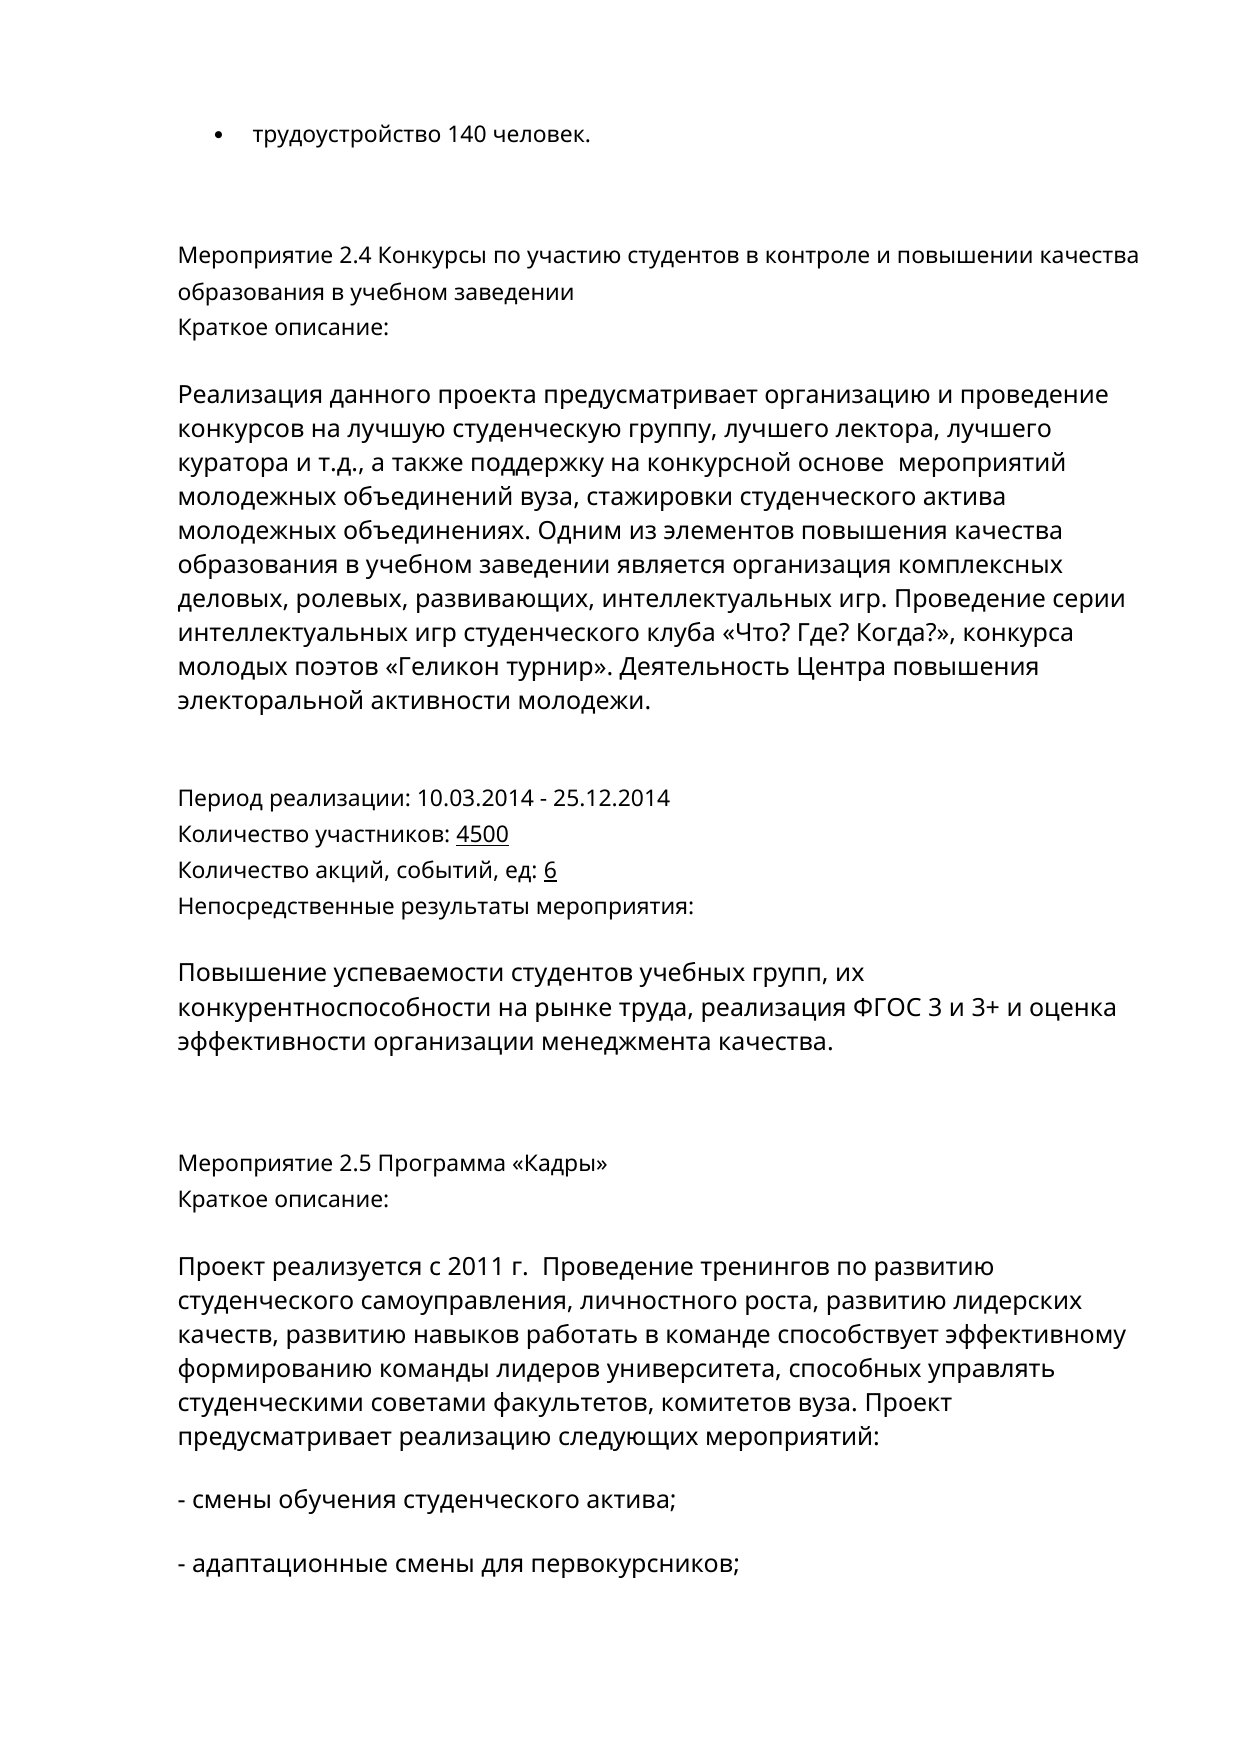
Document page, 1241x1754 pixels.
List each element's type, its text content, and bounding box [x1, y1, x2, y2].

text Мероприятие 2.4 Конкурсы по участию студентов в контроле и повышении качества образования в учебном заведении Краткое описание: [177, 239, 1152, 343]
text Период реализации: 10.03.2014 - 25.12.2014 Количество участников: 4500 Количество акций, событий, ед: 6 Непосредственные результаты мероприятия: [177, 746, 1152, 921]
text Реализация данного проекта предусматривает организацию и проведение конкурсов на лучшую студенческую группу, лучшего лектора, лучшего куратора и т.д., а также поддержку на конкурсной основе мероприятий молодежных объединений вуза, стажировки студенческого актива молодежных объединениях. Одним из элементов повышения качества образования в учебном заведении является организация комплексных деловых, ролевых, развивающих, интеллектуальных игр. Проведение серии интеллектуальных игр студенческого клуба «Что? Где? Когда?», конкурса молодых поэтов «Геликон турнир». Деятельность Центра повышения электоральной активности молодежи. [177, 376, 1152, 717]
text Проект реализуется с 2011 г. Проведение тренингов по развитию студенческого самоуправления, личностного роста, развитию лидерских качеств, развитию навыков работать в команде способствует эффективному формированию команды лидеров университета, способных управлять студенческими советами факультетов, комитетов вуза. Проект предусматривает реализацию следующих мероприятий: [177, 1248, 1152, 1453]
list трудоустройство 140 человек. [215, 118, 1152, 149]
text - смены обучения студенческого актива; [177, 1482, 1152, 1516]
text - адаптационные смены для первокурсников; [177, 1545, 1152, 1579]
text Повышение успеваемости студентов учебных групп, их конкурентноспособности на рынке труда, реализация ФГОС 3 и 3+ и оценка эффективности организации менеджмента качества. [177, 955, 1152, 1057]
text Мероприятие 2.5 Программа «Кадры» Краткое описание: [177, 1147, 1152, 1214]
